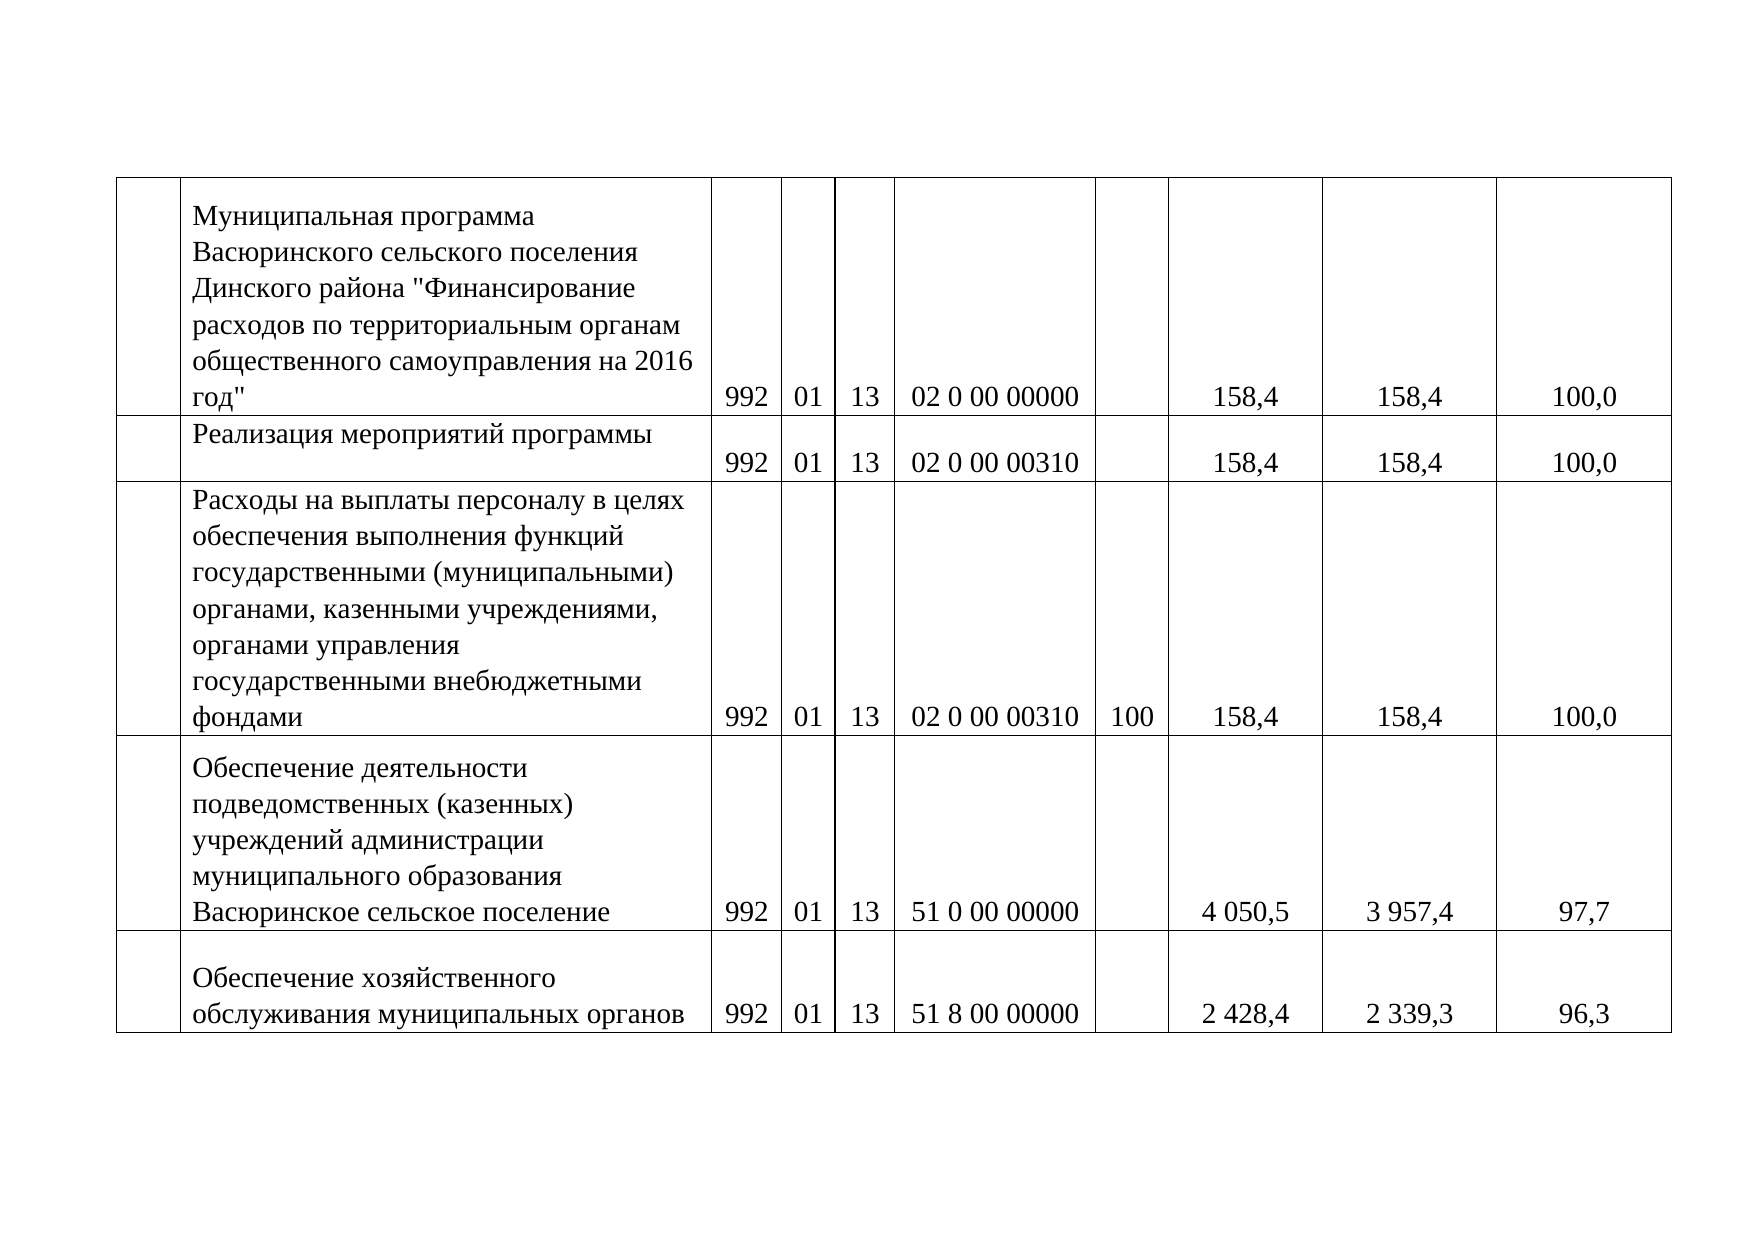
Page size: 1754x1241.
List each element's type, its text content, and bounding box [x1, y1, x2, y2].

table_cell [117, 736, 180, 930]
table_cell Обеспечение хозяйственного обслуживания муниципальных органов [181, 931, 711, 1032]
table_cell 158,4 [1323, 178, 1496, 415]
table_cell 158,4 [1323, 416, 1496, 481]
table_cell 2 428,4 [1169, 931, 1322, 1032]
table_cell [117, 482, 180, 735]
table_cell 100 [1096, 482, 1168, 735]
table_cell 100,0 [1497, 178, 1671, 415]
table_cell 01 [782, 736, 834, 930]
table_cell 13 [836, 736, 894, 930]
table_cell 51 0 00 00000 [895, 736, 1095, 930]
table_cell Расходы на выплаты персоналу в целях обеспечения выполнения функций государственными (муниципальными) органами, казенными учреждениями, органами управления государственными внебюджетными фондами [181, 482, 711, 735]
table_cell 4 050,5 [1169, 736, 1322, 930]
table_cell 51 8 00 00000 [895, 931, 1095, 1032]
table_cell Муниципальная программа Васюринского сельского поселения Динского района "Финансирование расходов по территориальным органам общественного самоуправления на 2016 год" [181, 178, 711, 415]
table_cell 01 [782, 178, 834, 415]
table_cell 13 [836, 178, 894, 415]
table_cell [1096, 931, 1168, 1032]
table_cell [1096, 416, 1168, 481]
table_cell [117, 178, 180, 415]
table_cell 100,0 [1497, 416, 1671, 481]
table_cell 02 0 00 00310 [895, 416, 1095, 481]
table_cell 01 [782, 482, 834, 735]
table_cell [1096, 178, 1168, 415]
table_cell 13 [836, 931, 894, 1032]
table_cell Реализация мероприятий программы [181, 416, 711, 481]
table_cell 992 [712, 931, 781, 1032]
table_cell Обеспечение деятельности подведомственных (казенных) учреждений администрации муниципального образования Васюринское сельское поселение [181, 736, 711, 930]
table_cell 992 [712, 416, 781, 481]
table_cell 3 957,4 [1323, 736, 1496, 930]
table_cell 992 [712, 482, 781, 735]
table_cell 158,4 [1169, 178, 1322, 415]
table_cell [1096, 736, 1168, 930]
table_cell 97,7 [1497, 736, 1671, 930]
table_cell 96,3 [1497, 931, 1671, 1032]
table_cell 992 [712, 178, 781, 415]
table_cell 2 339,3 [1323, 931, 1496, 1032]
table_cell 158,4 [1169, 482, 1322, 735]
table_cell 01 [782, 931, 834, 1032]
table_cell 158,4 [1169, 416, 1322, 481]
table_cell 13 [836, 482, 894, 735]
table_cell 13 [836, 416, 894, 481]
table_cell 02 0 00 00310 [895, 482, 1095, 735]
table_cell [117, 931, 180, 1032]
table_cell 02 0 00 00000 [895, 178, 1095, 415]
table_cell 100,0 [1497, 482, 1671, 735]
table_cell [117, 416, 180, 481]
table_cell 01 [782, 416, 834, 481]
table_cell 992 [712, 736, 781, 930]
table_cell 158,4 [1323, 482, 1496, 735]
